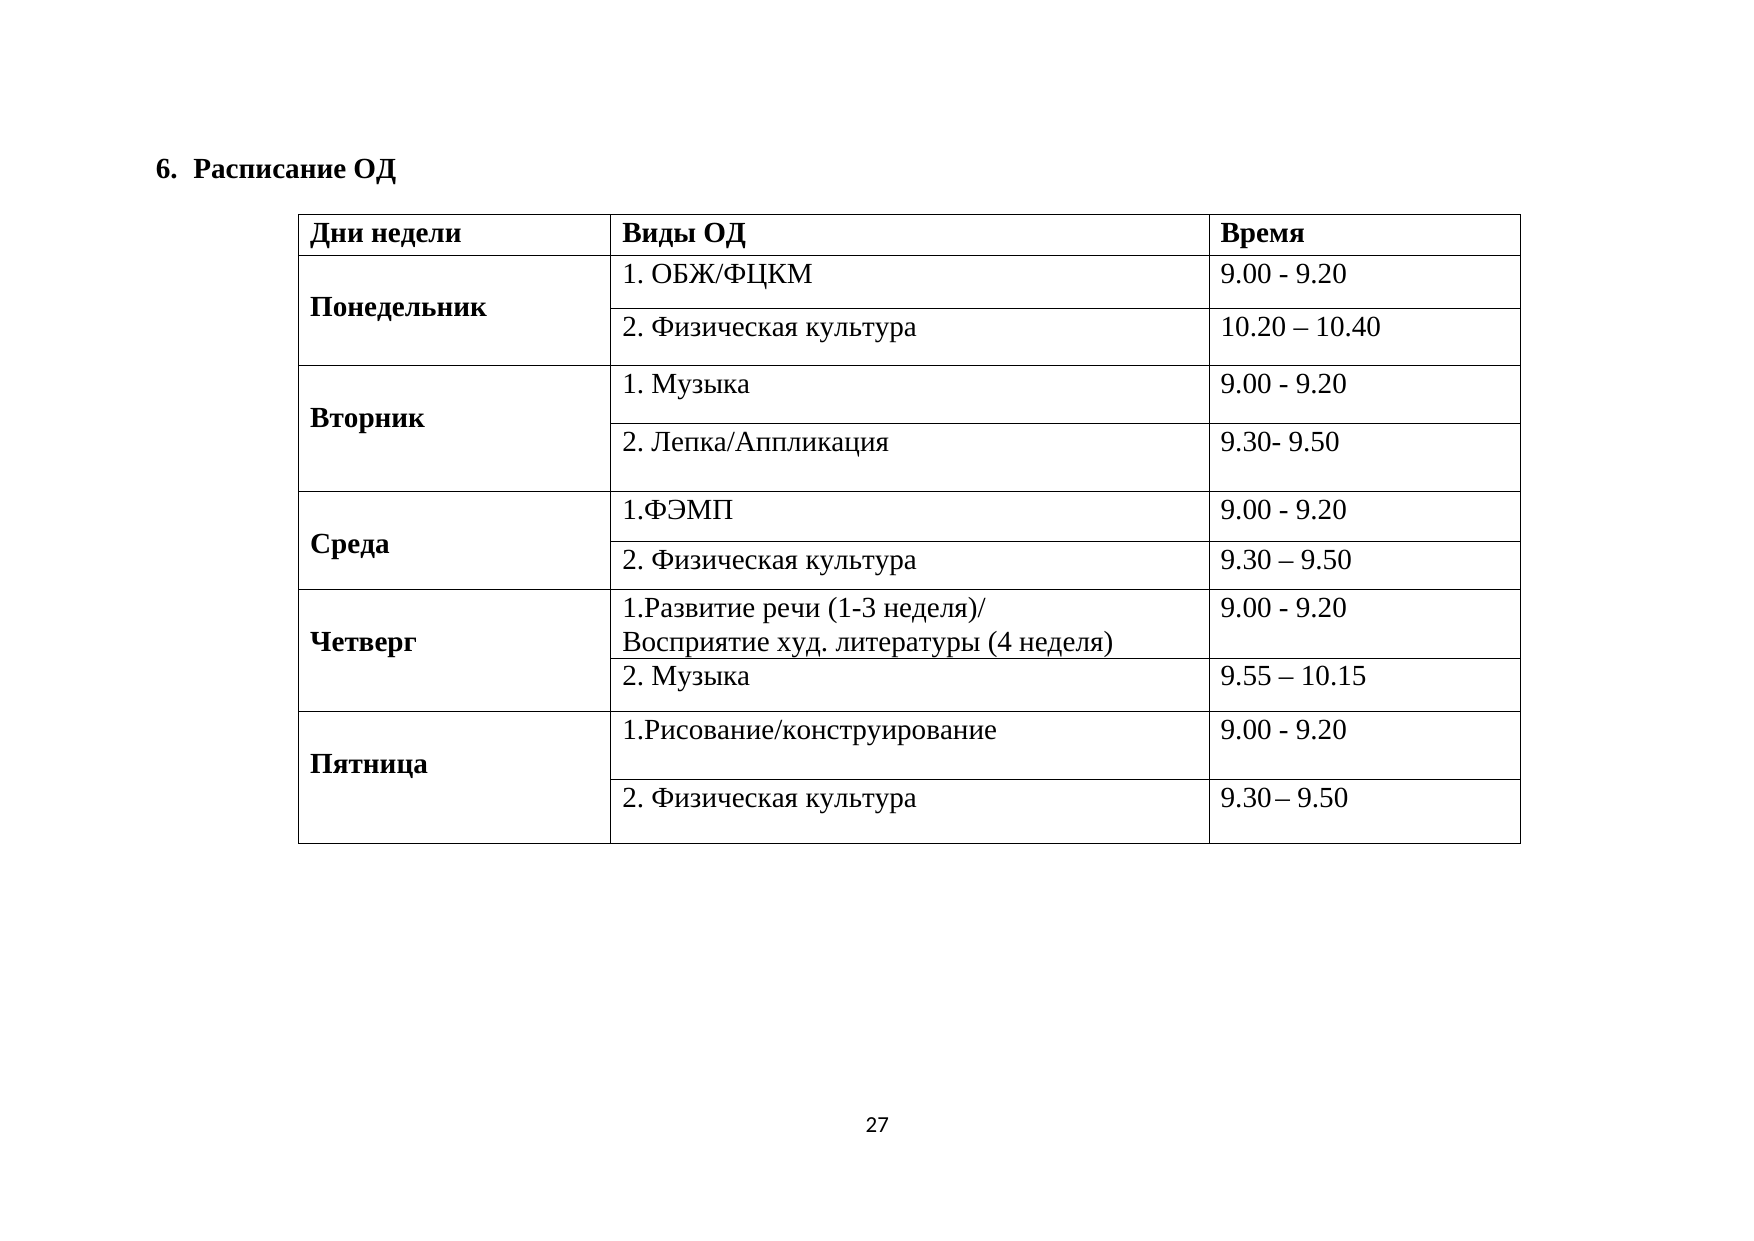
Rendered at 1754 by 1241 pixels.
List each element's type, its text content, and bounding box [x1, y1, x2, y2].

table_cell 9.00 - 9.20 [1210, 712, 1520, 779]
table_cell Вторник [299, 366, 610, 491]
table_cell 10.20 – 10.40 [1210, 309, 1520, 365]
table_cell Понедельник [299, 256, 610, 365]
table_cell 9.00 - 9.20 [1210, 256, 1520, 308]
table_cell 2. Физическая культура [611, 309, 1209, 365]
table_cell 2. Физическая культура [611, 542, 1209, 589]
table_header Время [1210, 215, 1520, 255]
table_cell 9.00 - 9.20 [1210, 492, 1520, 541]
list Расписание ОД [156, 152, 1636, 185]
table_cell 9.30- 9.50 [1210, 424, 1520, 491]
table_cell 1. ОБЖ/ФЦКМ [611, 256, 1209, 308]
table_cell 1.Рисование/конструирование [611, 712, 1209, 779]
table_cell Пятница [299, 712, 610, 843]
table_cell 9.30 – 9.50 [1210, 542, 1520, 589]
table_cell 2. Физическая культура [611, 780, 1209, 843]
table_cell 2. Лепка/Аппликация [611, 424, 1209, 491]
table_cell 2. Музыка [611, 659, 1209, 711]
table_cell 1. Музыка [611, 366, 1209, 423]
table_cell 1.Развитие речи (1-3 неделя)/ Восприятие худ. литературы (4 неделя) [611, 590, 1209, 657]
table_cell Четверг [299, 590, 610, 711]
table_header Виды ОД [611, 215, 1209, 255]
table_cell 9.00 - 9.20 [1210, 590, 1520, 657]
table_cell Среда [299, 492, 610, 589]
table_cell 9.00 - 9.20 [1210, 366, 1520, 423]
table_header Дни недели [299, 215, 610, 255]
table_cell – 9.50 [1210, 780, 1520, 843]
table_cell 1.ФЭМП [611, 492, 1209, 541]
table_cell 9.55 – 10.15 [1210, 659, 1520, 711]
